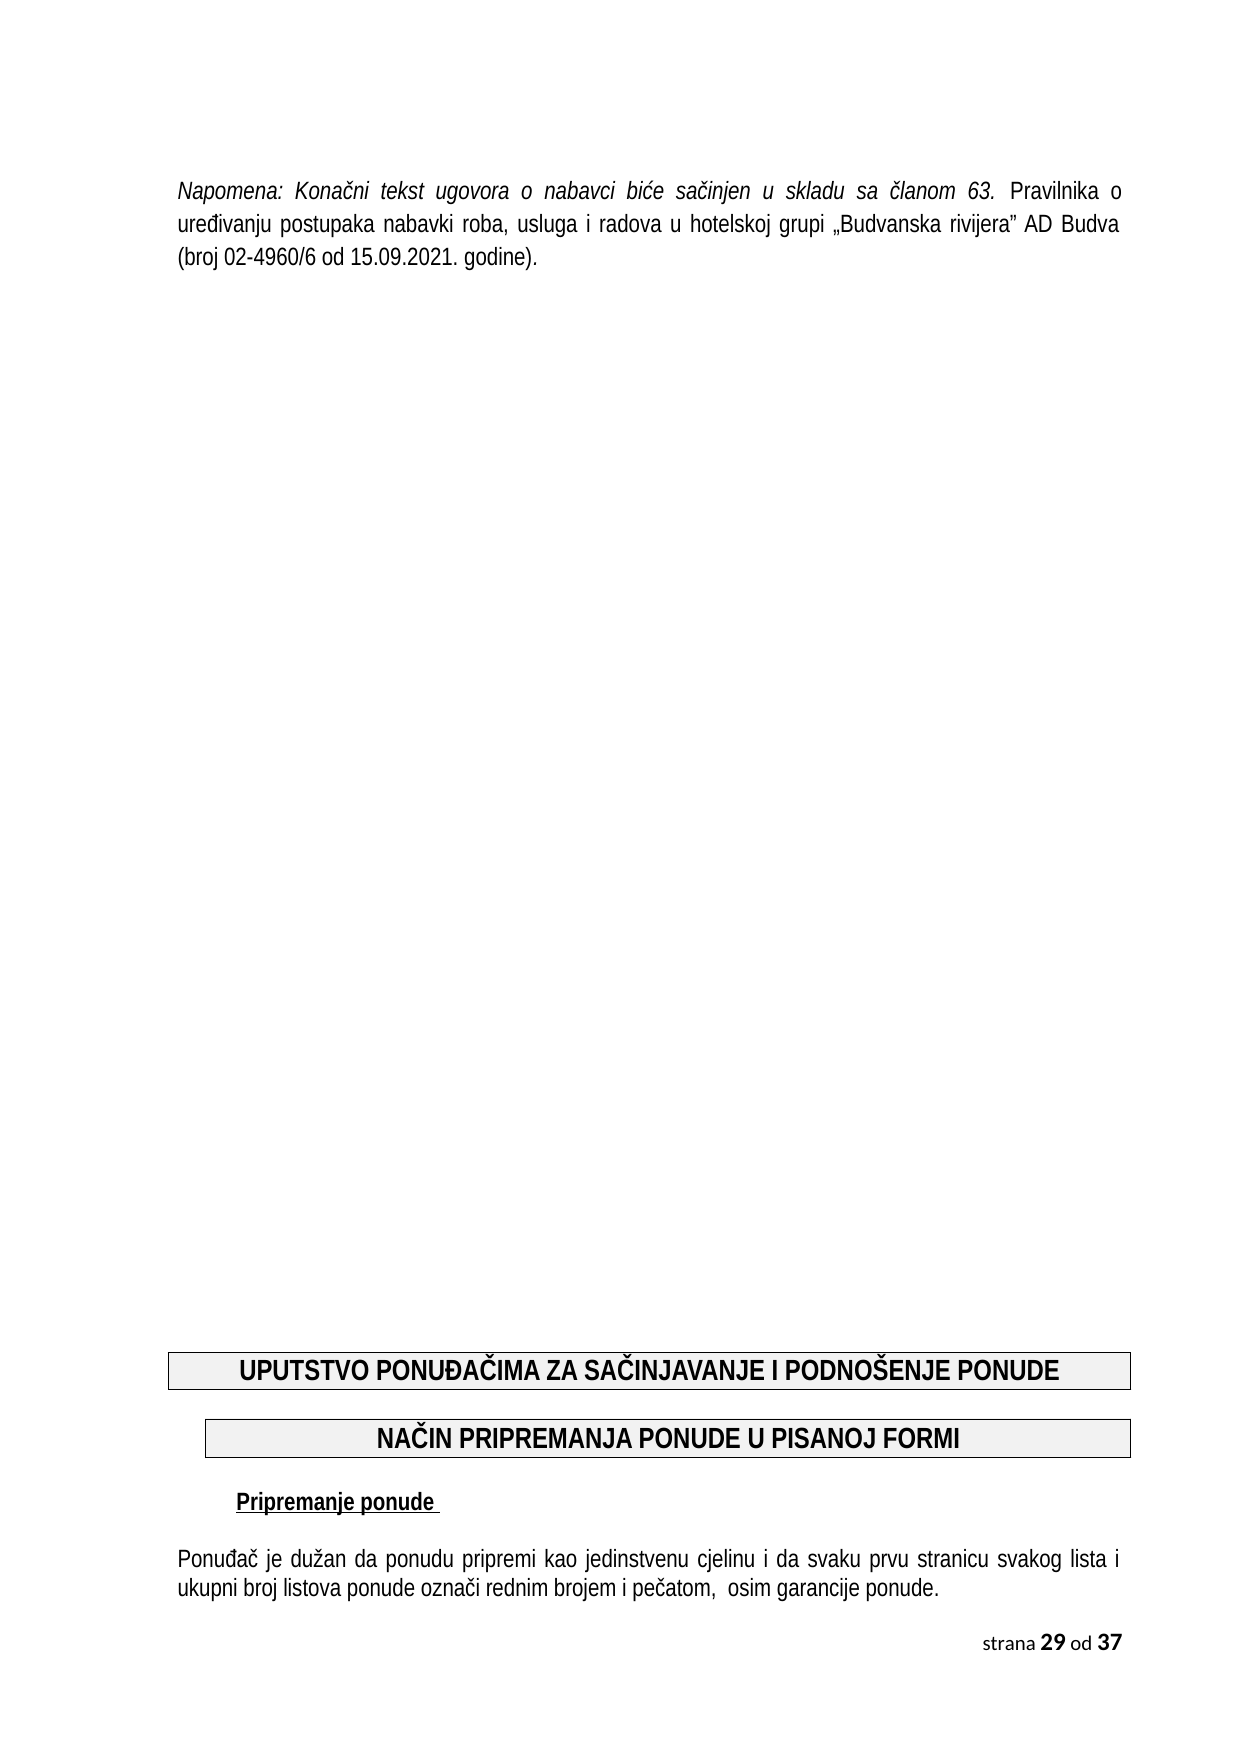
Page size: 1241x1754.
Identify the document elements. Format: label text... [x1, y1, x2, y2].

text Ponuđač je dužan da ponudu pripremi kao jedinstvenu cjelinu i da svaku prvu stranicu svakog lista i ukupni broj listova ponude označi rednim brojem i pečatom, osim garancije ponude. [177, 1544, 1122, 1601]
text UPUTSTVO PONUĐAČIMA ZA SAČINJAVANJE I PODNOŠENJE PONUDE [169, 1353, 1130, 1389]
text Napomena: Konačni tekst ugovora o nabavci biće sačinjen u skladu sa članom 63. Pravilnika o uređivanju postupaka nabavki roba, usluga i radova u hotelskoj grupi „Budvanska rivijera” AD Budva (broj 02-4960/6 od 15.09.2021. godine). [177, 176, 1122, 271]
text NAČIN PRIPREMANJA PONUDE U PISANOJ FORMI [206, 1420, 1130, 1457]
text Pripremanje ponude [177, 1487, 1122, 1515]
